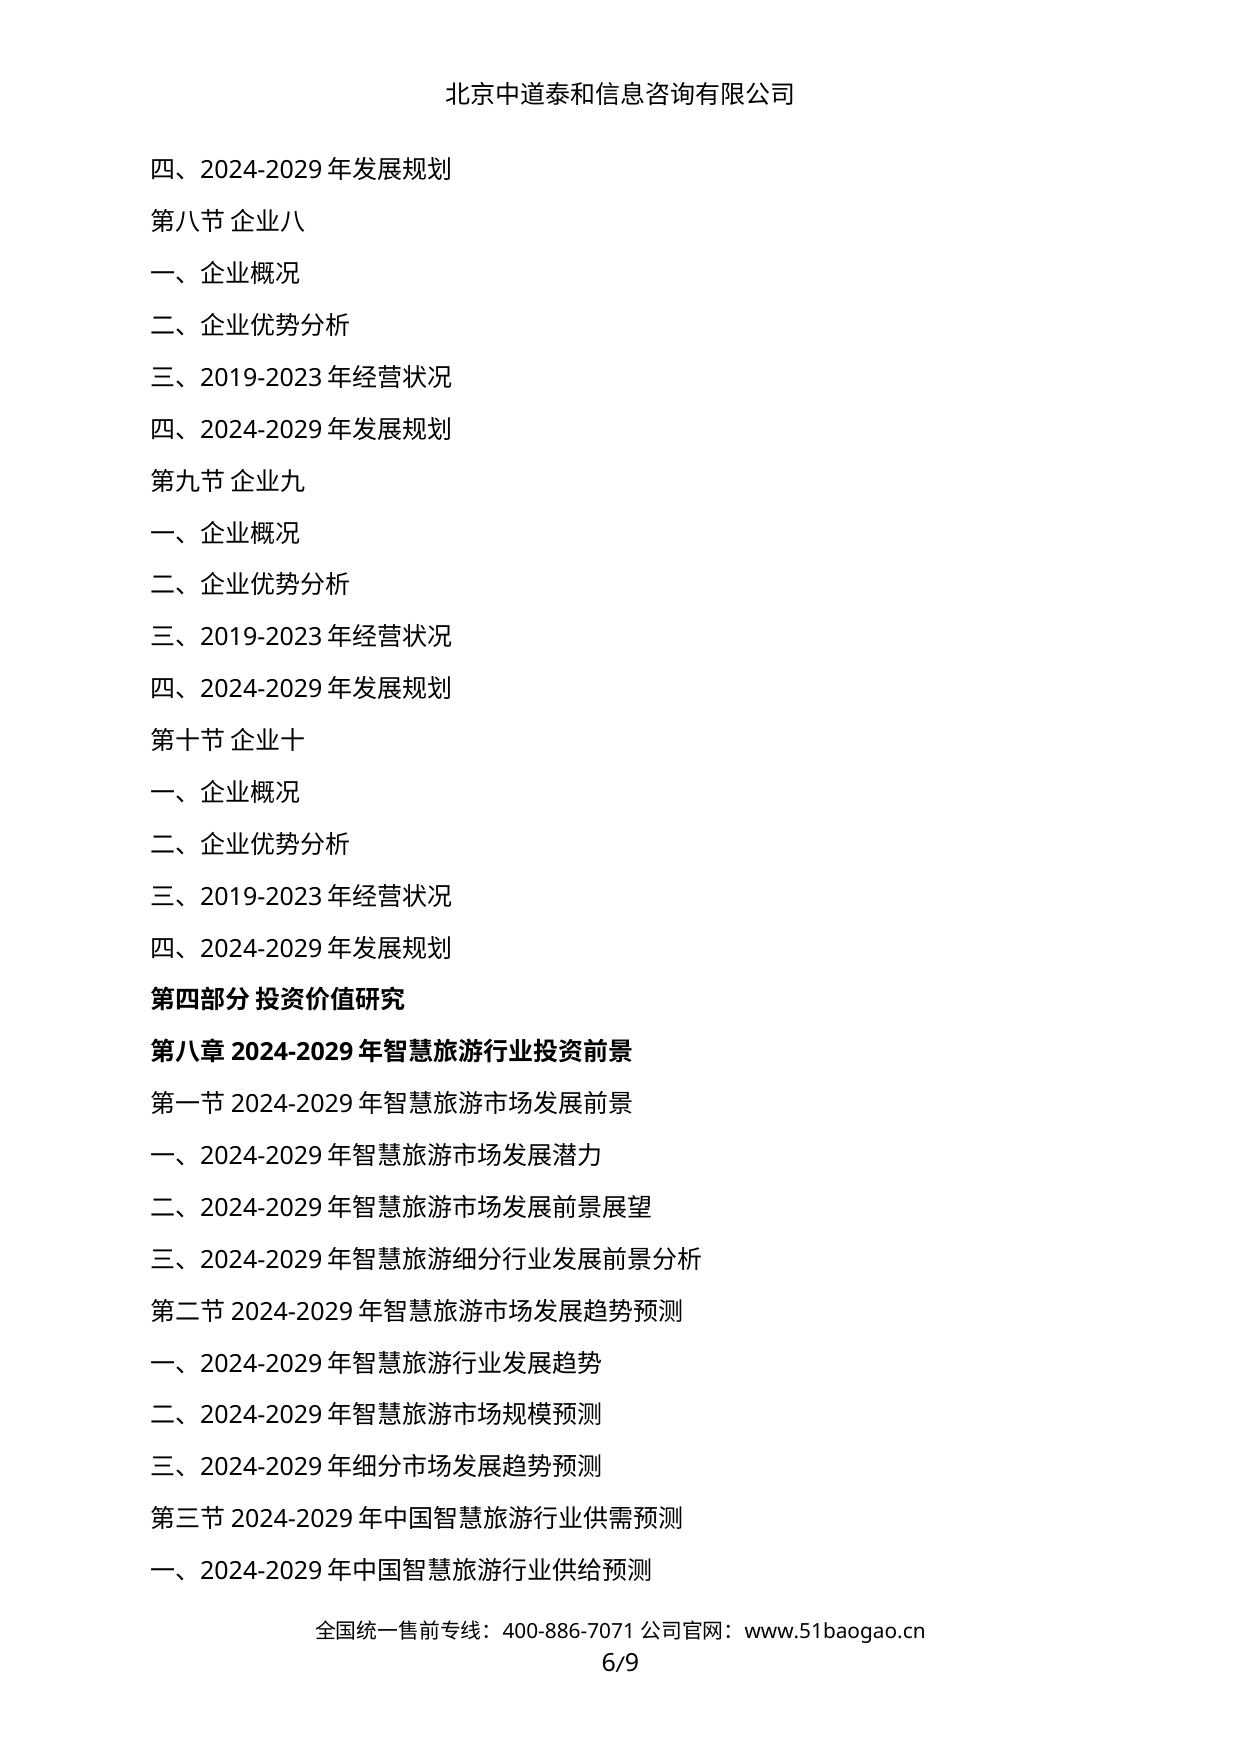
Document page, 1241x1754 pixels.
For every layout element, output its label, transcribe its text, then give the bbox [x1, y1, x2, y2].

text 四、2024-2029年发展规划 [150, 409, 1090, 446]
text 三、2019-2023年经营状况 [150, 617, 1090, 653]
text 三、2024-2029年细分市场发展趋势预测 [150, 1447, 1090, 1483]
text 第三节 2024-2029年中国智慧旅游行业供需预测 [150, 1499, 1090, 1535]
text 四、2024-2029年发展规划 [150, 928, 1090, 964]
text 一、2024-2029年智慧旅游市场发展潜力 [150, 1136, 1090, 1172]
text 三、2019-2023年经营状况 [150, 357, 1090, 394]
text 一、2024-2029年中国智慧旅游行业供给预测 [150, 1551, 1090, 1587]
text 一、企业概况 [150, 513, 1090, 549]
text 三、2019-2023年经营状况 [150, 876, 1090, 912]
text 二、2024-2029年智慧旅游市场发展前景展望 [150, 1187, 1090, 1224]
text 一、企业概况 [150, 772, 1090, 809]
text 四、2024-2029年发展规划 [150, 669, 1090, 705]
text 第二节 2024-2029年智慧旅游市场发展趋势预测 [150, 1291, 1090, 1327]
text 二、2024-2029年智慧旅游市场规模预测 [150, 1395, 1090, 1431]
text 二、企业优势分析 [150, 565, 1090, 601]
text 一、企业概况 [150, 254, 1090, 290]
text 第八章 2024-2029年智慧旅游行业投资前景 [150, 1032, 1090, 1068]
text 二、企业优势分析 [150, 824, 1090, 861]
text 第四部分 投资价值研究 [150, 980, 1090, 1016]
text 第一节 2024-2029年智慧旅游市场发展前景 [150, 1084, 1090, 1120]
text 一、2024-2029年智慧旅游行业发展趋势 [150, 1343, 1090, 1379]
text 四、2024-2029年发展规划 [150, 150, 1090, 186]
text 第九节 企业九 [150, 461, 1090, 497]
text 第八节 企业八 [150, 202, 1090, 238]
text 第十节 企业十 [150, 721, 1090, 757]
text 三、2024-2029年智慧旅游细分行业发展前景分析 [150, 1239, 1090, 1276]
text 二、企业优势分析 [150, 306, 1090, 342]
